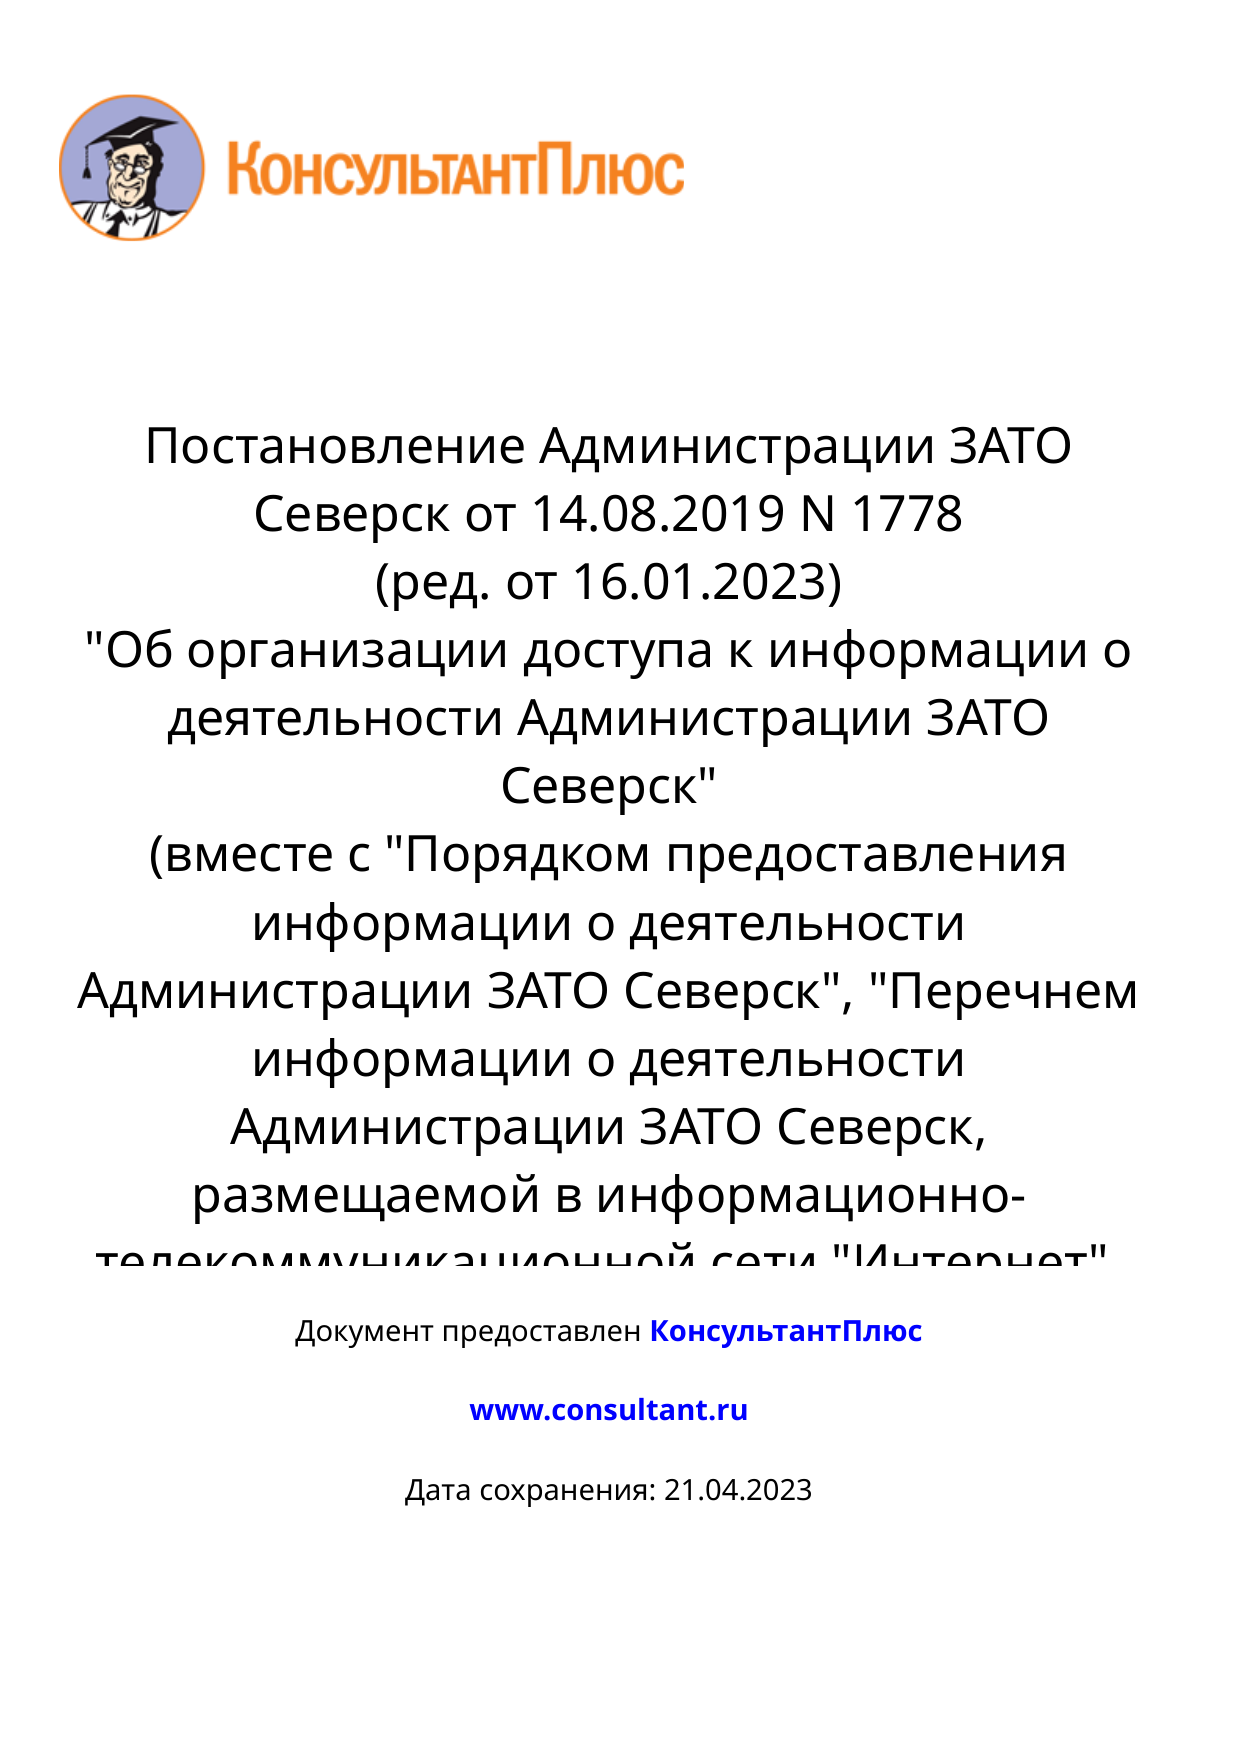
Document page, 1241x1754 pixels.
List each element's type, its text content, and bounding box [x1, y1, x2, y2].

table_cell Постановление Администрации ЗАТО Северск от 14.08.2019 N 1778 (ред. от 16.01.2023) "Об организации доступа к информации о деятельности Администрации ЗАТО Северск" (вместе с "Порядком предоставления информации о деятельности Администрации ЗАТО Северск", "Перечнем информации о деятельности Администрации ЗАТО Северск, размещаемой в информационно-телекоммуникационной сети "Интернет", "Положением об официальном сайте Администрации ЗАТО Северск в информационно-телекоммуникационной сети "Интернет") [51, 403, 1167, 1272]
table_cell Документ предоставлен КонсультантПлюс www.consultant.ru Дата сохранения: 21.04.2023 [51, 1272, 1167, 1587]
picture [59, 93, 684, 243]
table_header [51, 88, 1167, 403]
